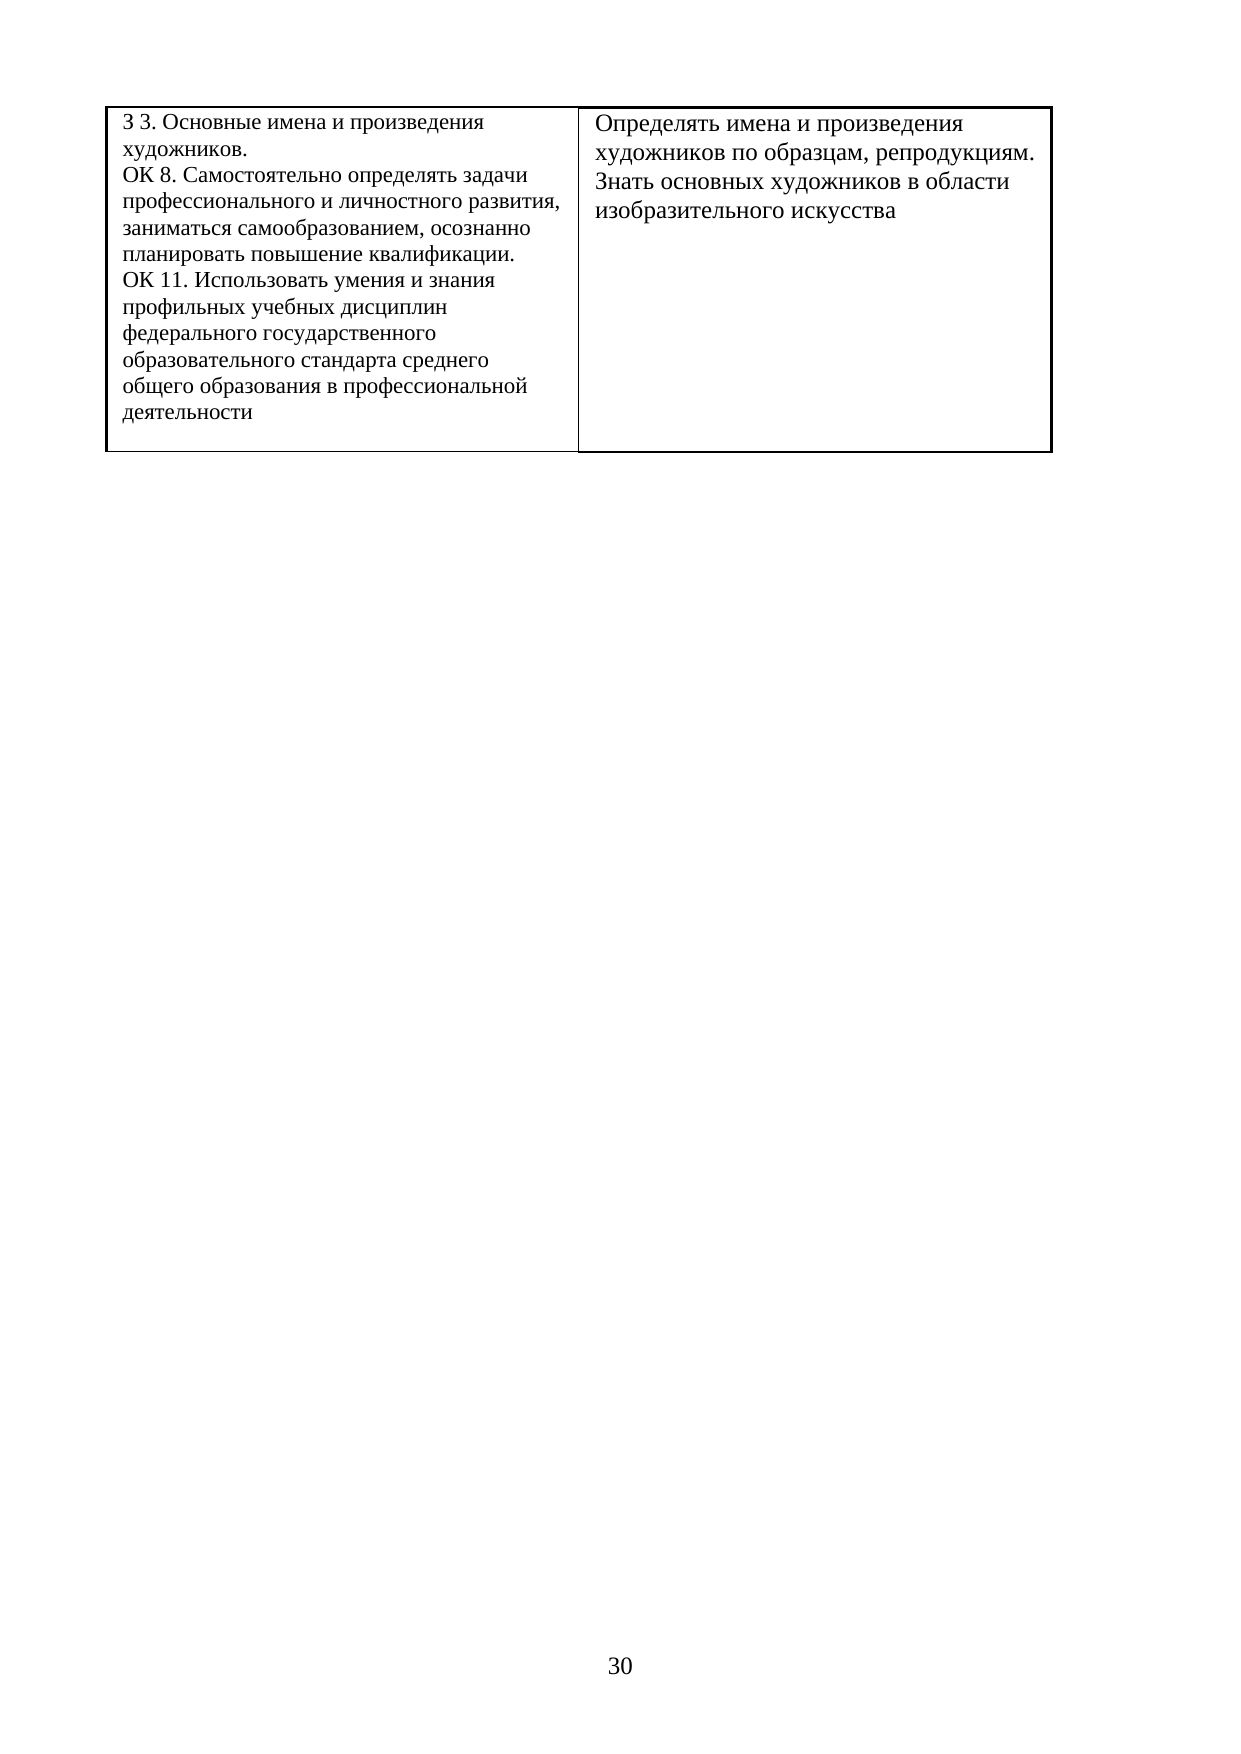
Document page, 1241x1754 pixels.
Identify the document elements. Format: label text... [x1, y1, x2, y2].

table_cell Определять имена и произведения художников по образцам, репродукциям. Знать основных художников в области изобразительного искусства [579, 109, 1050, 451]
table_cell З 3. Основные имена и произведения художников. ОК 8. Самостоятельно определять задачи профессионального и личностного развития, заниматься самообразованием, осознанно планировать повышение квалификации. ОК 11. Использовать умения и знания профильных учебных дисциплин федерального государственного образовательного стандарта среднего общего образования в профессиональной деятельности [108, 108, 578, 451]
